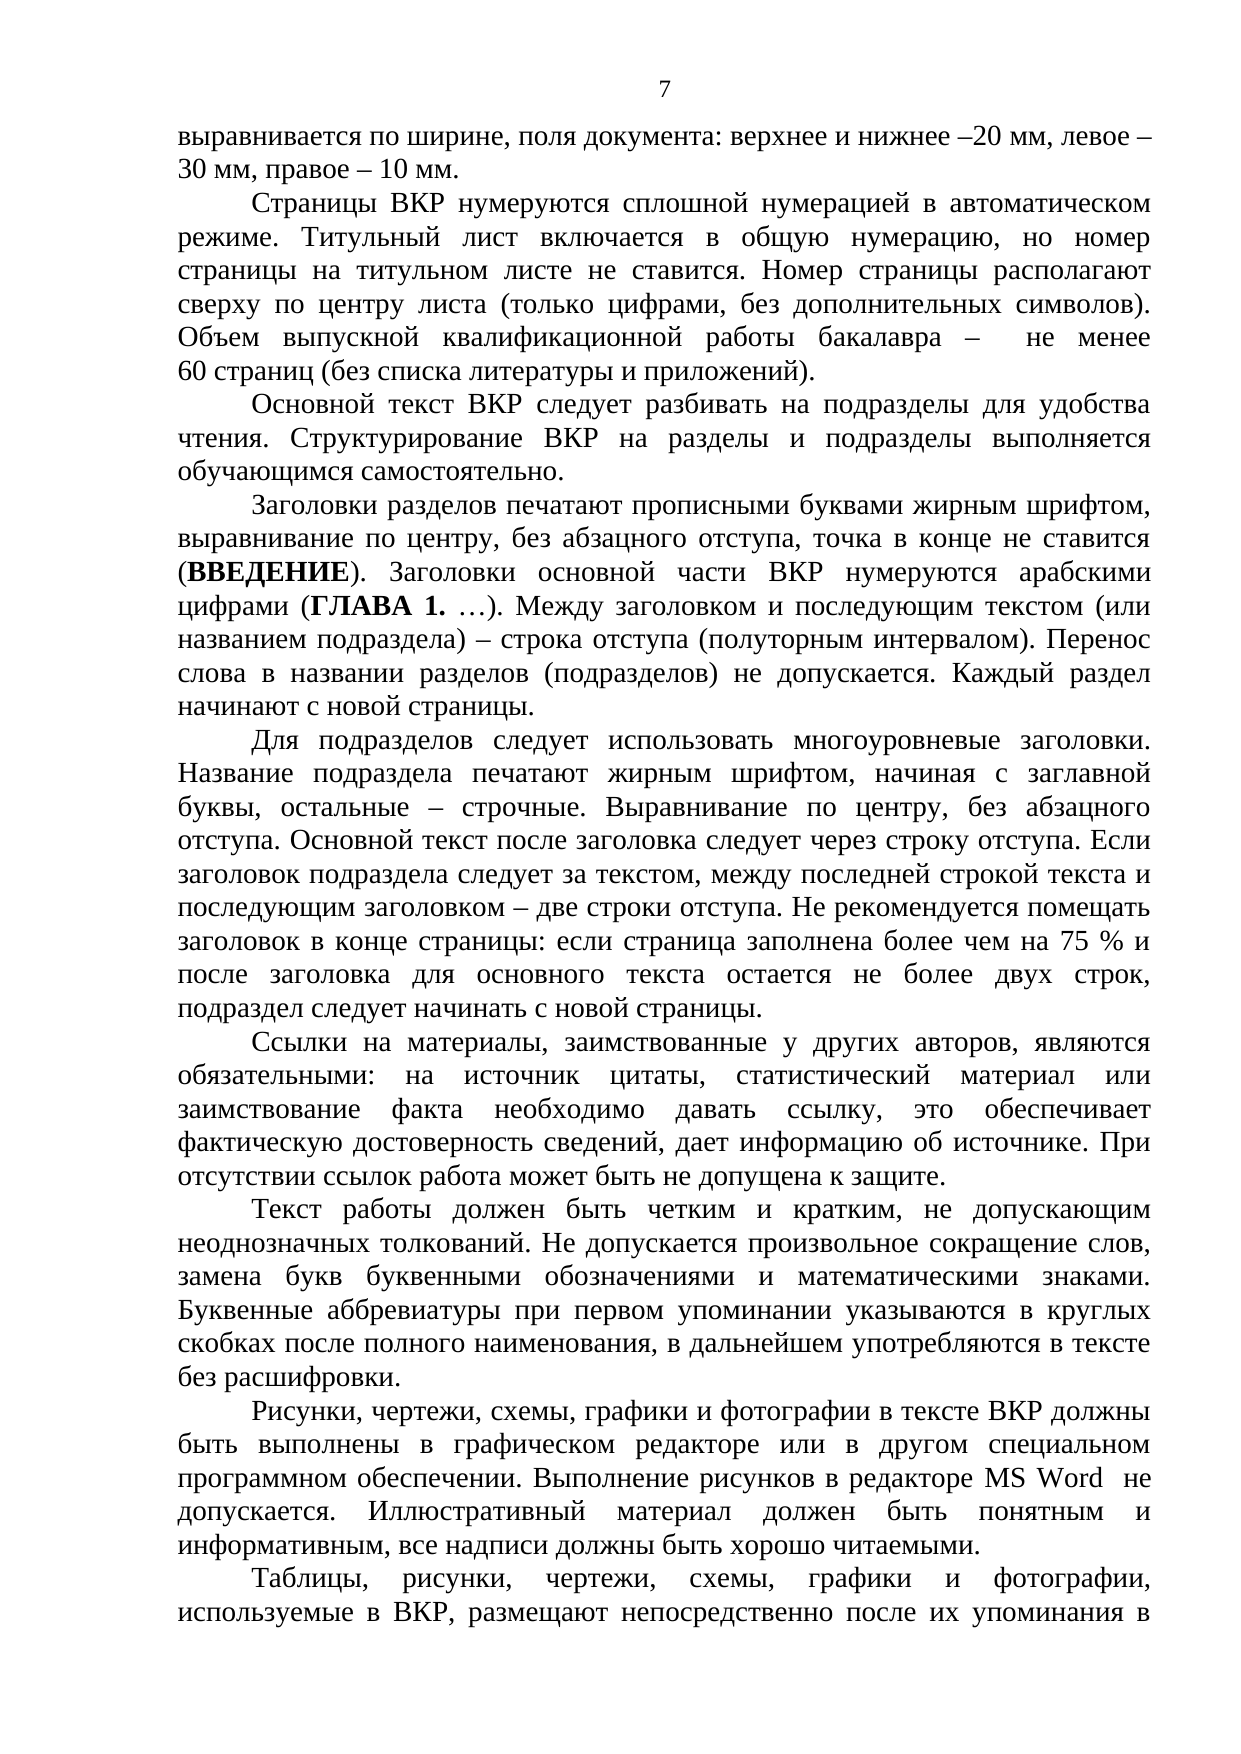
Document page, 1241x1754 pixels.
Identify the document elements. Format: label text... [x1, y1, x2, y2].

text Основной текст ВКР следует разбивать на подразделы для удобства чтения. Структурирование ВКР на разделы и подразделы выполняется обучающимся самостоятельно. [177, 386, 1152, 487]
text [177, 1560, 1152, 1627]
text Ссылки на материалы, заимствованные у других авторов, являются обязательными: на источник цитаты, статистический материал или заимствование факта необходимо давать ссылку, это обеспечивает фактическую достоверность сведений, дает информацию об источнике. При отсутствии ссылок работа может быть не допущена к защите. [177, 1024, 1152, 1191]
text Для подразделов следует использовать многоуровневые заголовки. Название подраздела печатают жирным шрифтом, начиная с заглавной буквы, остальные – строчные. Выравнивание по центру, без абзацного отступа. Основной текст после заголовка следует через строку отступа. Если заголовок подраздела следует за текстом, между последней строкой текста и последующим заголовком – две строки отступа. Не рекомендуется помещать заголовок в конце страницы: если страница заполнена более чем на 75 % и после заголовка для основного текста остается не более двух строк, подраздел следует начинать с новой страницы. [177, 722, 1152, 1024]
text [177, 118, 1152, 185]
text Страницы ВКР нумеруются сплошной нумерацией в автоматическом режиме. Титульный лист включается в общую нумерацию, но номер страницы на титульном листе не ставится. Номер страницы располагают сверху по центру листа (только цифрами, без дополнительных символов). Объем выпускной квалификационной работы бакалавра – не менее 60 страниц (без списка литературы и приложений). [177, 185, 1152, 386]
text Текст работы должен быть четким и кратким, не допускающим неоднозначных толкований. Не допускается произвольное сокращение слов, замена букв буквенными обозначениями и математическими знаками. Буквенные аббревиатуры при первом упоминании указываются в круглых скобках после полного наименования, в дальнейшем употребляются в тексте без расшифровки. [177, 1191, 1152, 1393]
text Рисунки, чертежи, схемы, графики и фотографии в тексте ВКР должны быть выполнены в графическом редакторе или в другом специальном программном обеспечении. Выполнение рисунков в редакторе MS Word не допускается. Иллюстративный материал должен быть понятным и информативным, все надписи должны быть хорошо читаемыми. [177, 1393, 1152, 1560]
text Заголовки разделов печатают прописными буквами жирным шрифтом, выравнивание по центру, без абзацного отступа, точка в конце не ставится (ВВЕДЕНИЕ). Заголовки основной части ВКР нумеруются арабскими цифрами (ГЛАВА 1. …). Между заголовком и последующим текстом (или названием подраздела) – строка отступа (полуторным интервалом). Перенос слова в названии разделов (подразделов) не допускается. Каждый раздел начинают с новой страницы. [177, 487, 1152, 722]
